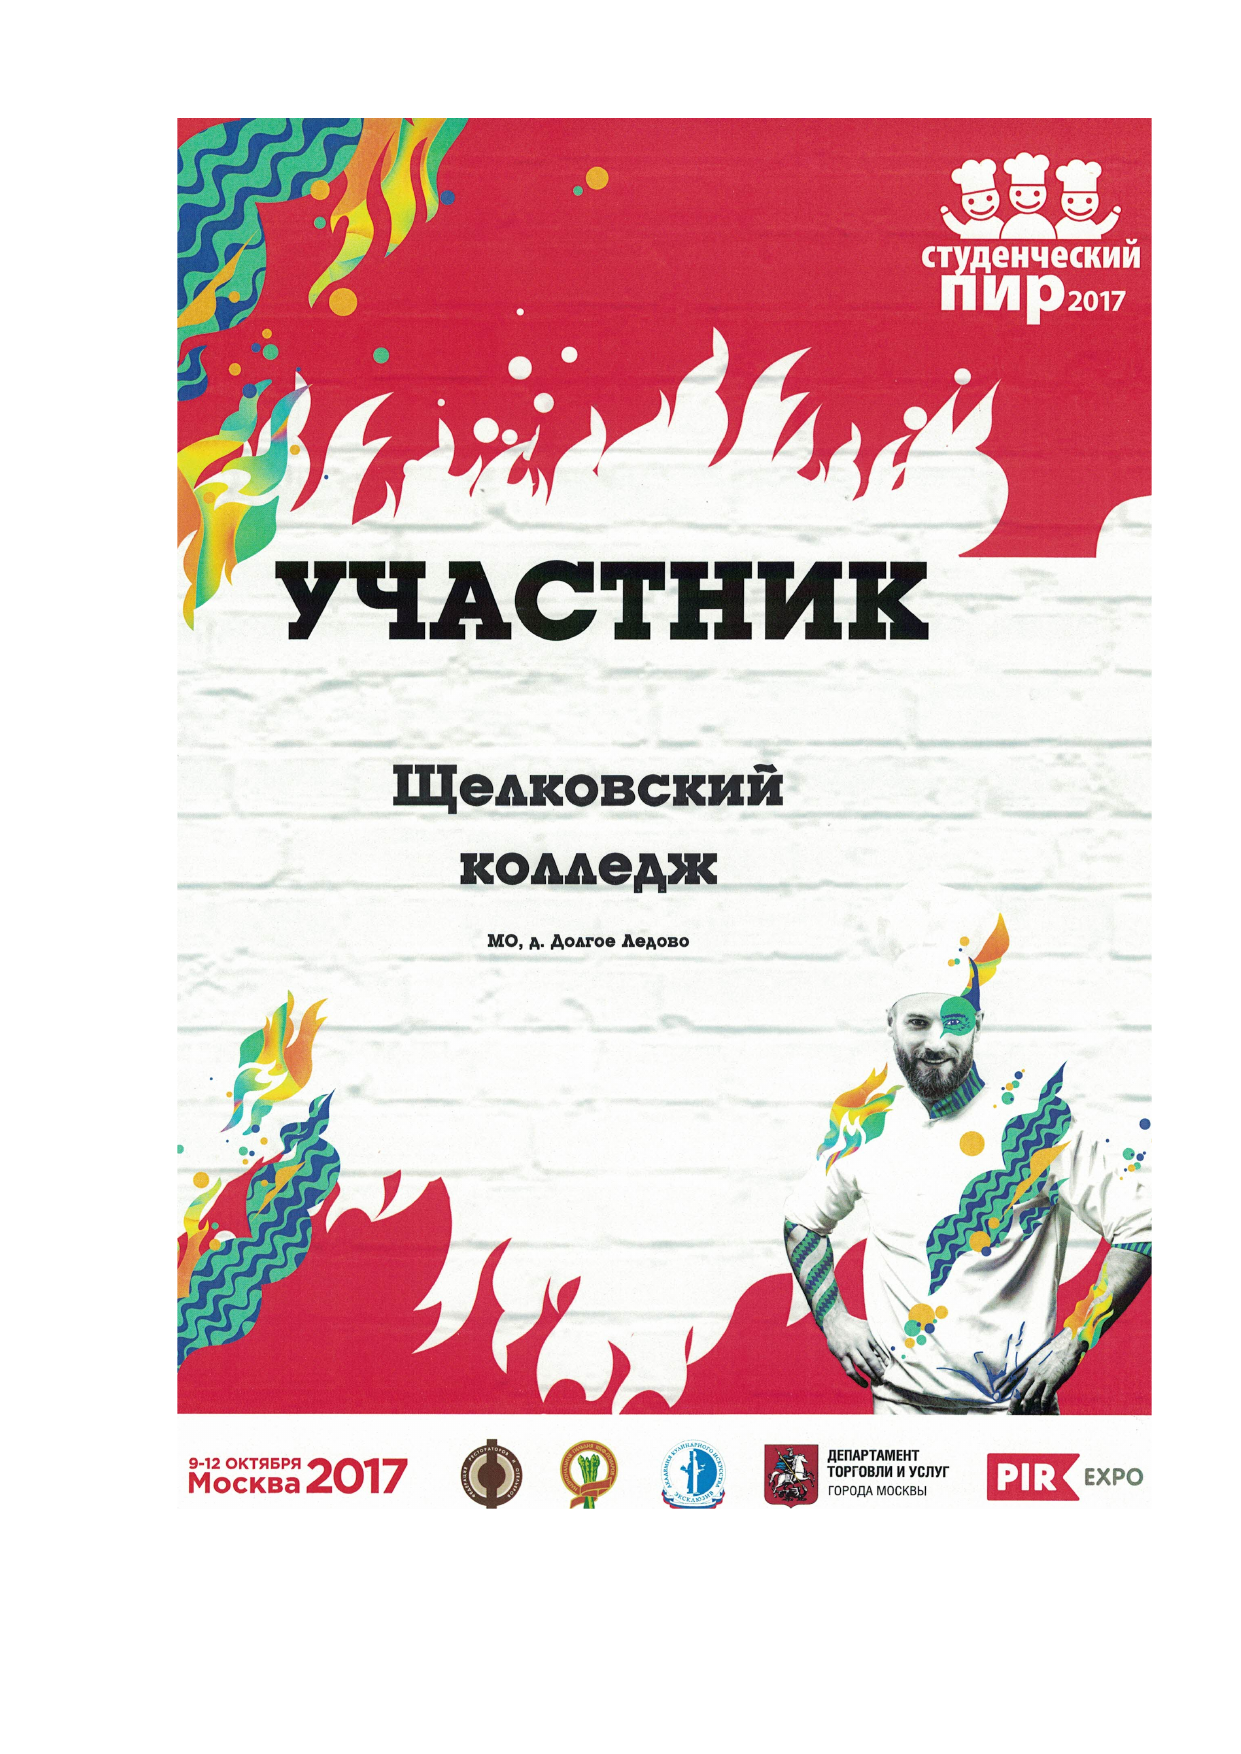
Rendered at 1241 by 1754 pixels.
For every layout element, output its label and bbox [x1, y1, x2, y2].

picture [177, 118, 1152, 1509]
